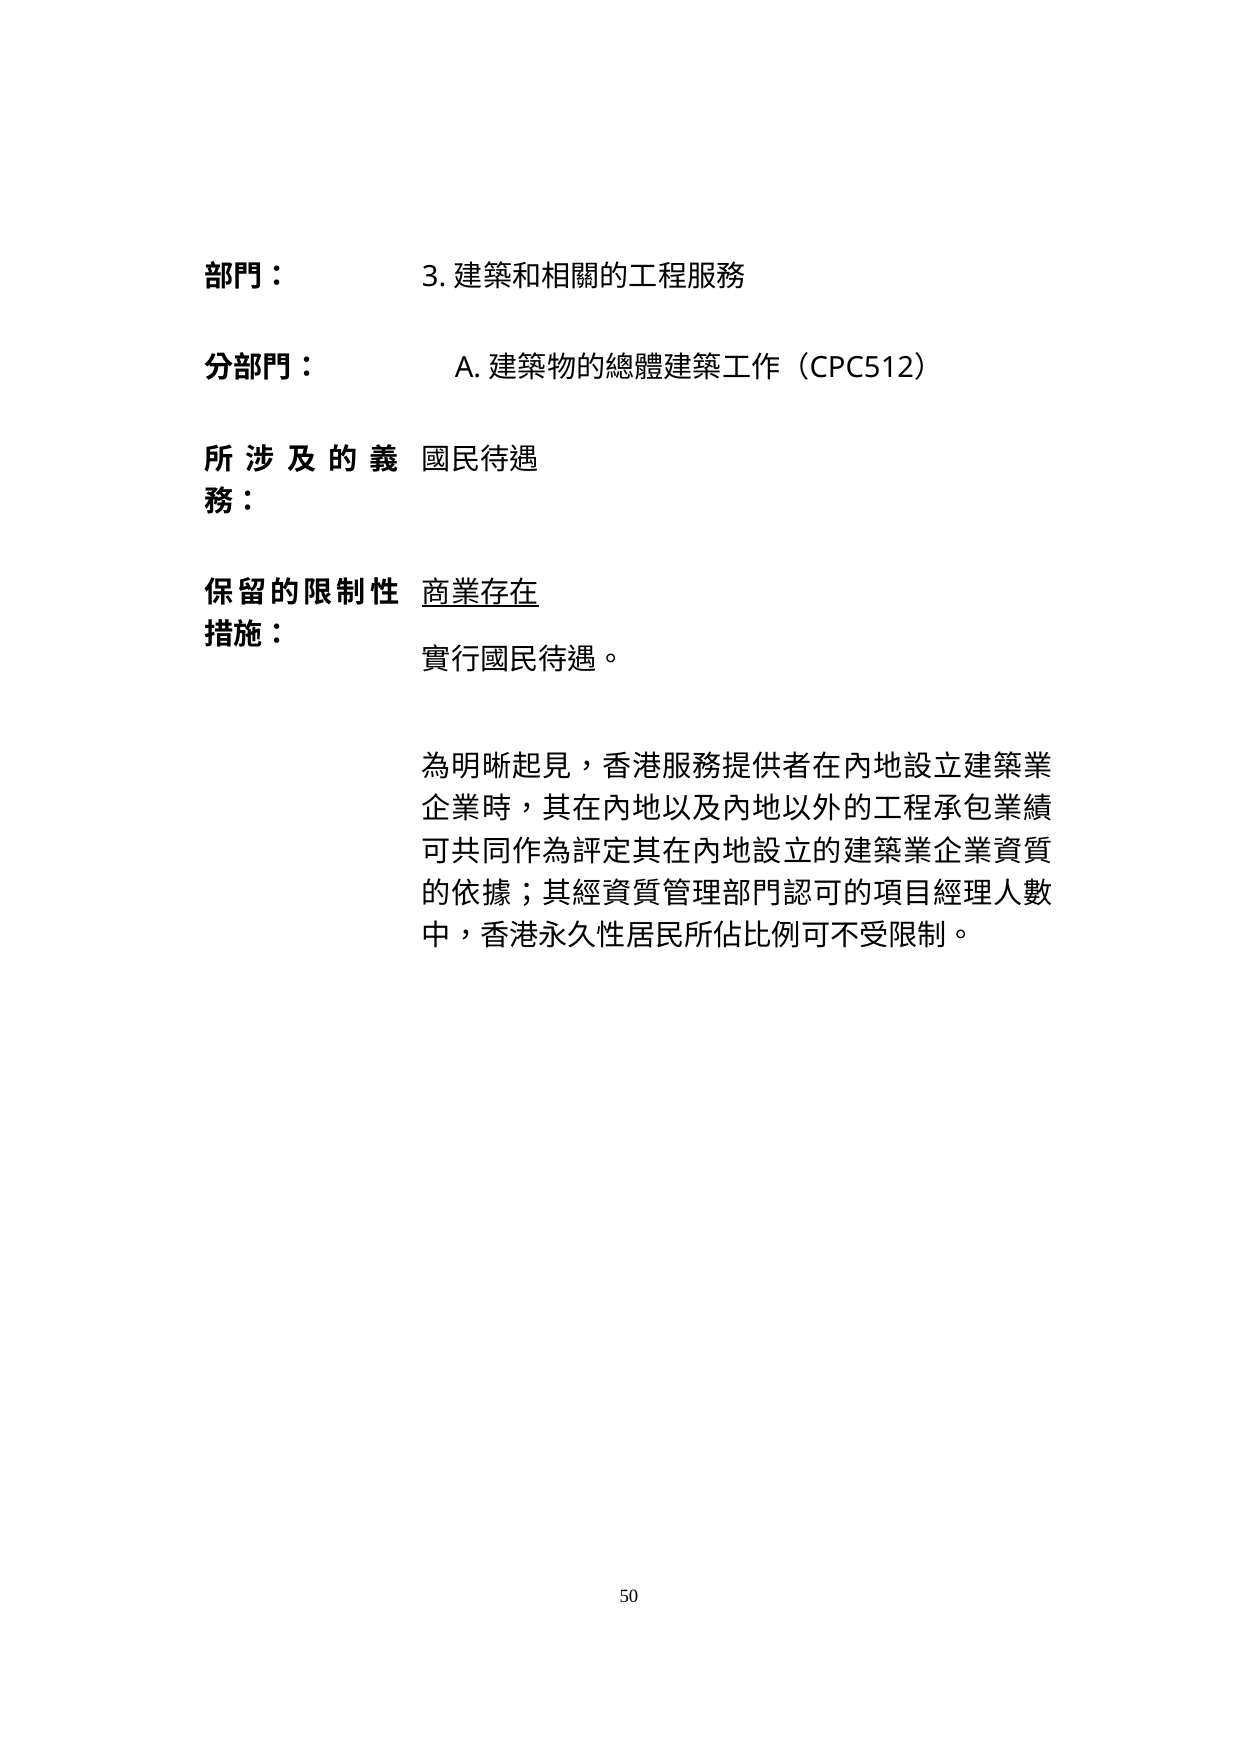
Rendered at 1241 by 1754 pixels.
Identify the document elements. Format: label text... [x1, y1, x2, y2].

table_cell 保留的限制性措施： [193, 544, 410, 978]
table_header 部門： [193, 229, 410, 320]
table_cell A. 建築物的總體建築工作（CPC512） [410, 320, 1064, 411]
table_cell 所涉及的義務： [193, 411, 410, 544]
table_cell 分部門： [193, 320, 410, 411]
table_cell 國民待遇 [410, 411, 1064, 544]
table_cell 商業存在 實行國民待遇。 為明晰起見，香港服務提供者在內地設立建築業企業時，其在內地以及內地以外的工程承包業績可共同作為評定其在內地設立的建築業企業資質的依據；其經資質管理部門認可的項目經理人數中，香港永久性居民所佔比例可不受限制。 [410, 544, 1064, 978]
table_header 3. 建築和相關的工程服務 [410, 229, 1064, 320]
